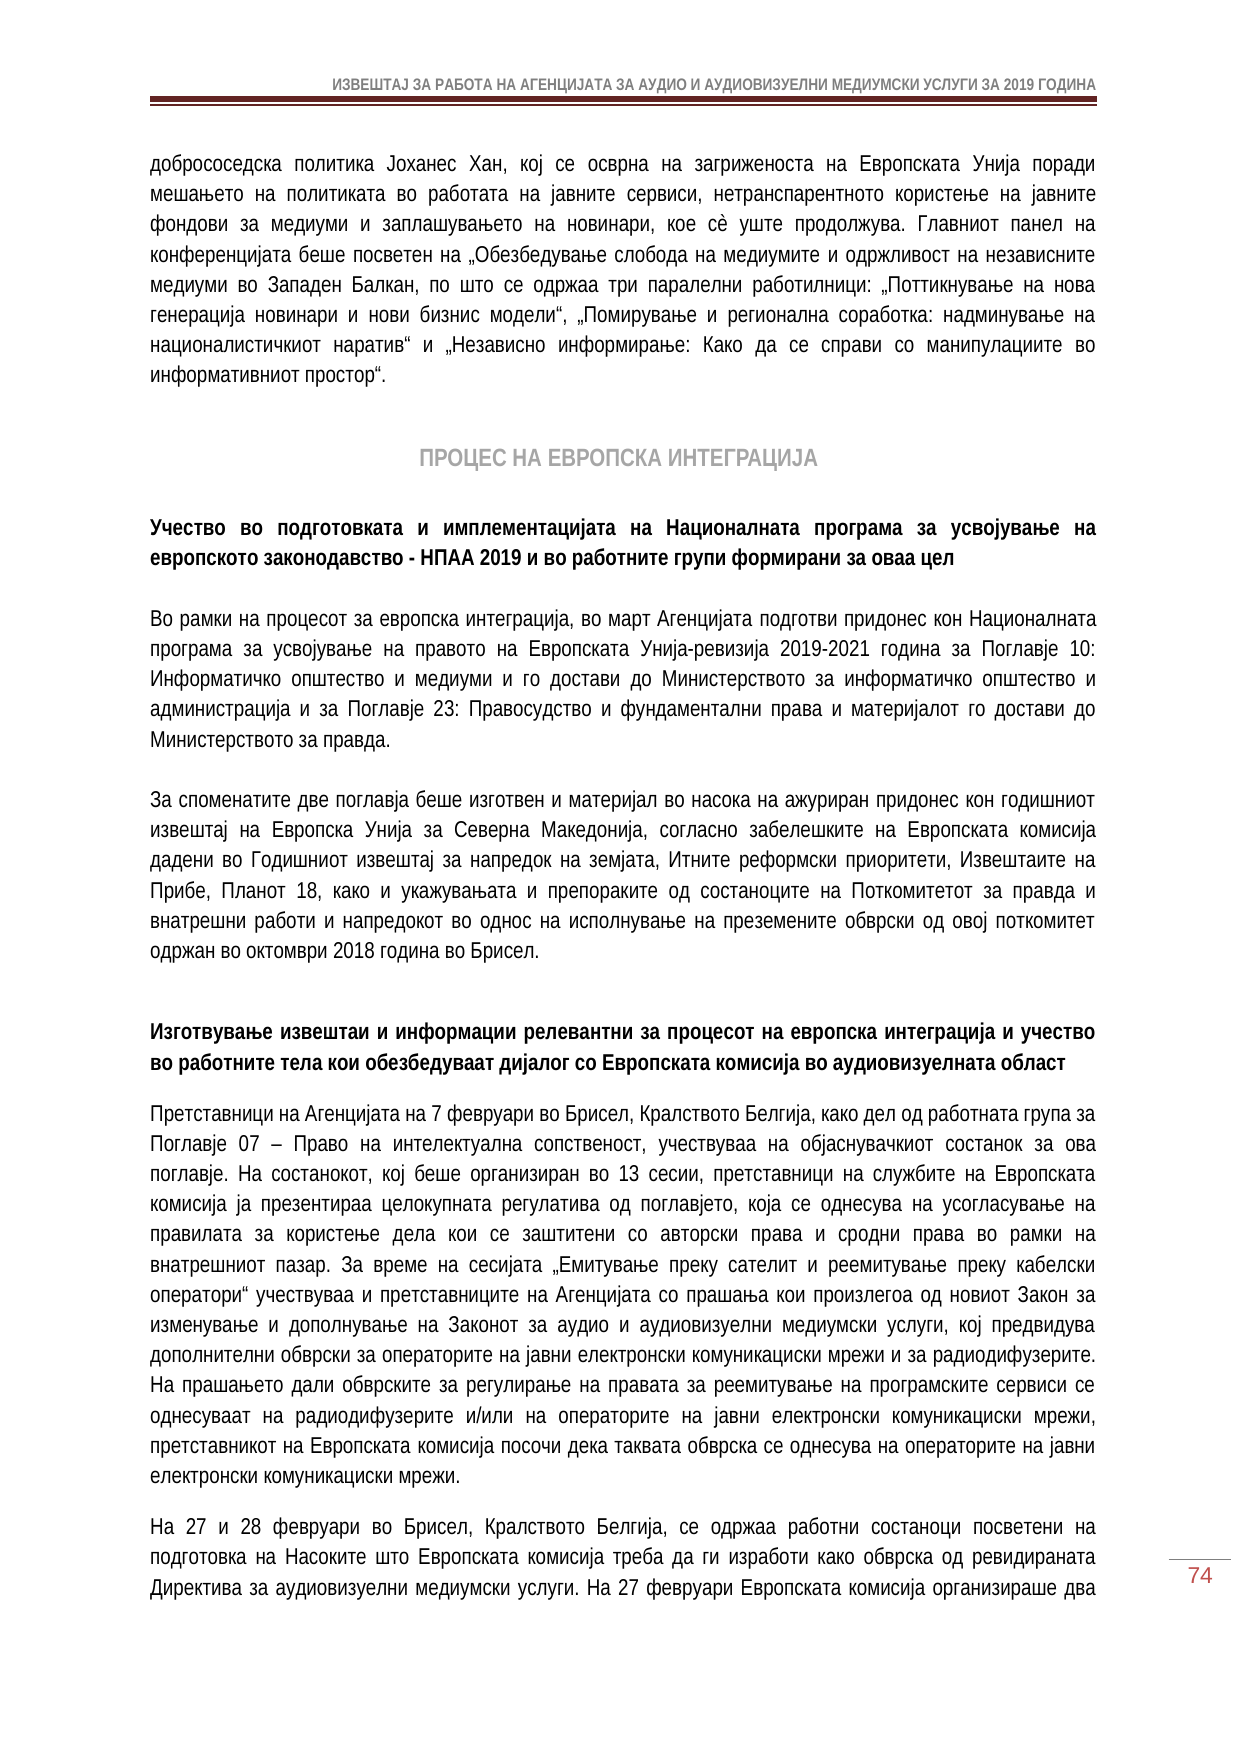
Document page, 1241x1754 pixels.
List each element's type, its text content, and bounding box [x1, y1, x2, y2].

text Во рамки на процесот за европска интеграција, во март Агенцијата подготви придонес кон Националната програма за усвојување на правото на Европската Унија-ревизија 2019-2021 година за Поглавје 10: Информатичко општество и медиуми и го достави до Министерството за информатичко општество и администрација и за Поглавје 23: Правосудство и фундаментални права и материјалот го достави до Министерството за правда. [150, 605, 1097, 752]
text За споменатите две поглавја беше изготвен и материјал во насока на ажуриран придонес кон годишниот извештај на Европска Унија за Северна Македонија, согласно забелешките на Европската комисија дадени во Годишниот извештај за напредок на земјата, Итните реформски приоритети, Извештаите на Прибе, Планот 18, како и укажувањата и препораките од состаноците на Поткомитетот за правда и внатрешни работи и напредокот во однос на исполнување на преземените обврски од овој поткомитет одржан во октомври 2018 година во Брисел. [150, 786, 1097, 963]
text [150, 1513, 1097, 1600]
subtitle ПРОЦЕС НА ЕВРОПСКА ИНТЕГРАЦИЈА [141, 443, 1097, 471]
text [150, 150, 1097, 388]
text Учество во подготовката и имплементацијата на Националната програма за усвојување на европското законодавство - НПАА 2019 и во работните групи формирани за оваа цел [150, 514, 1097, 571]
text Претставници на Агенцијата на 7 февруари во Брисел, Кралството Белгија, како дел од работната група за Поглавје 07 – Право на интелектуална сопственост, учествуваа на објаснувачкиот состанок за ова поглавје. На состанокот, кој беше организиран во 13 сесии, претставници на службите на Европската комисија ја презентираа целокупната регулатива од поглавјето, која се однесува на усогласување на правилата за користење дела кои се заштитени со авторски права и сродни права во рамки на внатрешниот пазар. За време на сесијата „Емитување преку сателит и реемитување преку кабелски оператори“ учествуваа и претставниците на Агенцијата со прашања кои произлегоа од новиот Закон за изменување и дополнување на Законот за аудио и аудиовизуелни медиумски услуги, кој предвидува дополнителни обврски за операторите на јавни електронски комуникациски мрежи и за радиодифузерите. На прашањето дали обврските за регулирање на правата за реемитување на програмските сервиси се однесуваат на радиодифузерите и/или на операторите на јавни електронски комуникациски мрежи, претставникот на Европската комисија посочи дека таквата обврска се однесува на операторите на јавни електронски комуникациски мрежи. [150, 1099, 1097, 1488]
text Изготвување извештаи и информации релевантни за процесот на европска интеграција и учество во работните тела кои обезбедуваат дијалог со Европската комисија во аудиовизуелната област [150, 1018, 1097, 1075]
